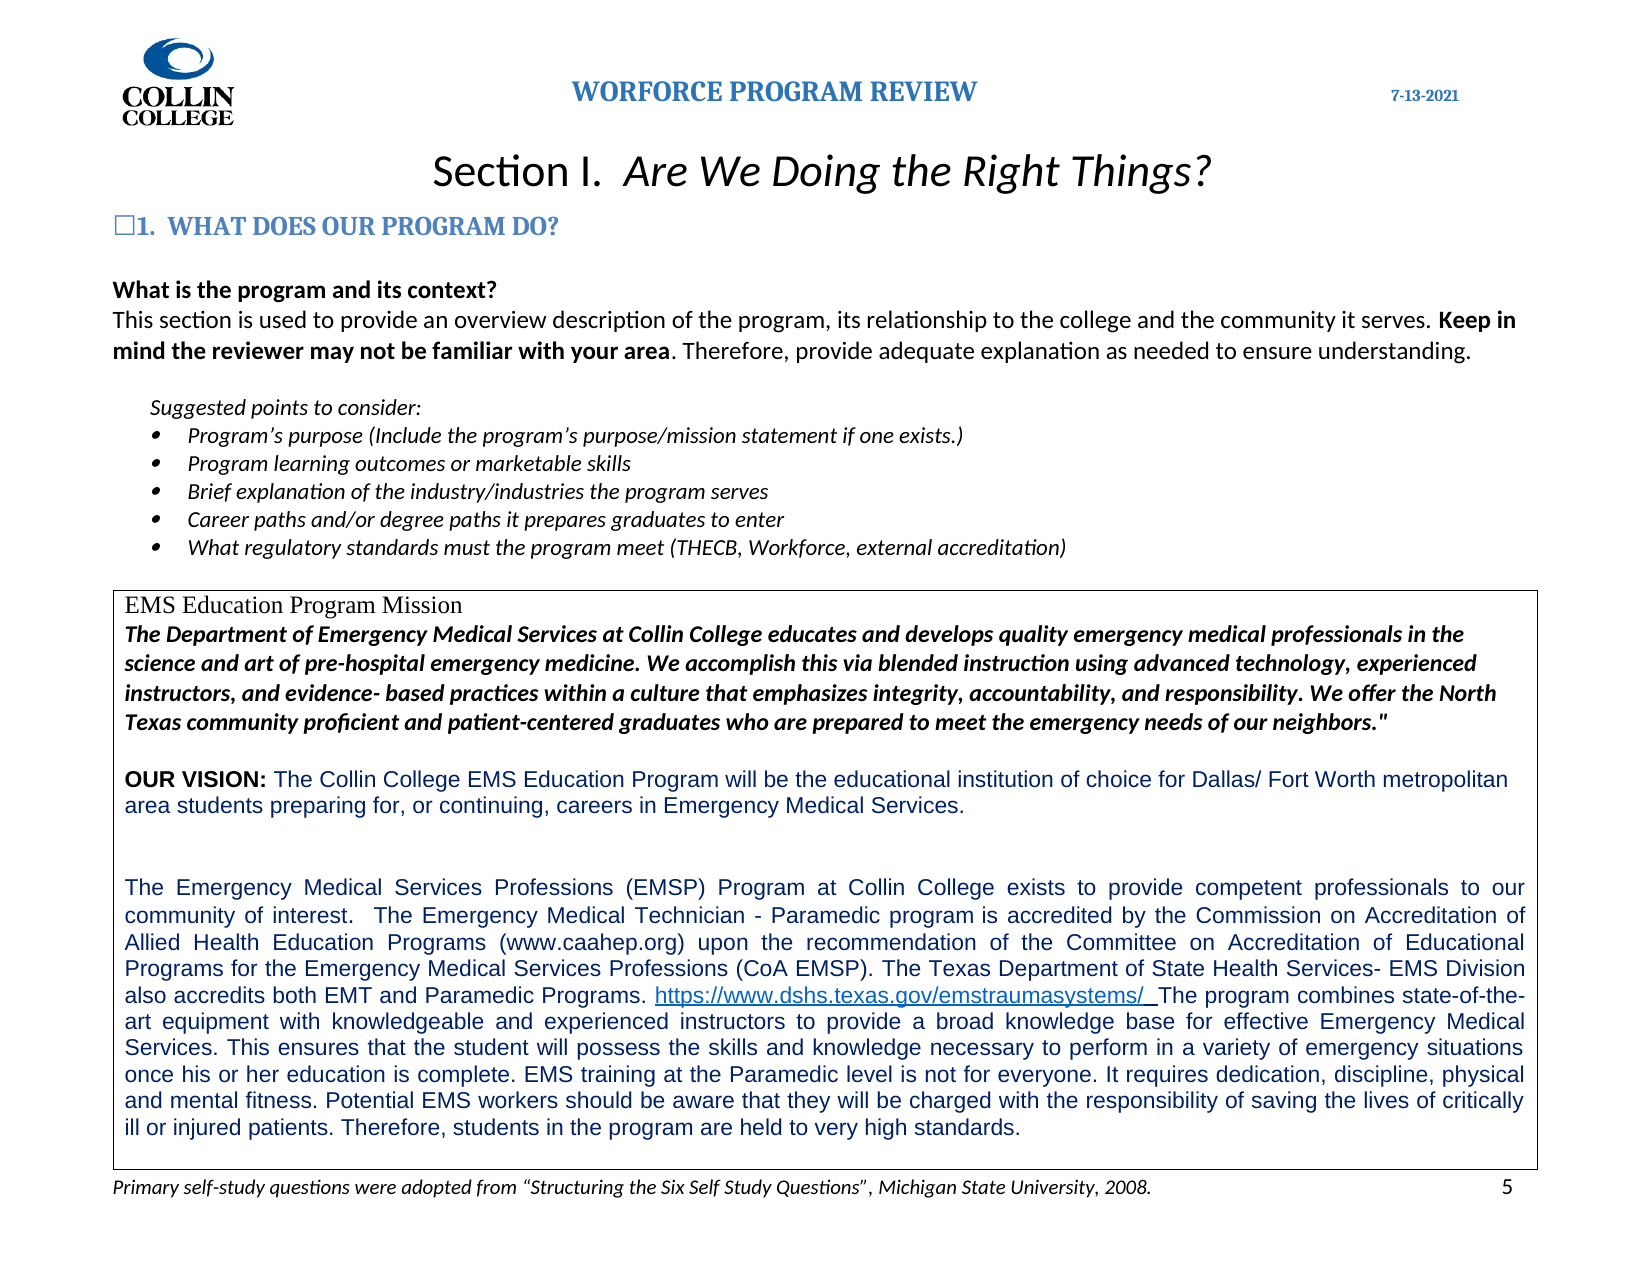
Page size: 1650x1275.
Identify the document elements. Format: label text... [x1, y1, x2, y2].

text Suggested points to consider: [112, 393, 1537, 421]
list Program’s purpose (Include the program’s purpose/mission statement if one exists.) [150, 421, 1537, 449]
list Program learning outcomes or marketable skills [150, 449, 1537, 477]
list Brief explanation of the industry/industries the program serves [150, 477, 1537, 505]
list What regulatory standards must the program meet (THECB, Workforce, external accreditation) [150, 533, 1537, 561]
text Section I. Are We Doing the Right Things? [112, 142, 1537, 198]
list Career paths and/or degree paths it prepares graduates to enter [150, 505, 1537, 533]
text 1. WHAT DOES OUR PROGRAM DO? What is the program and its context? This section is used to provide an overview description of the program, its relationship to the college and the community it serves. Keep in mind the reviewer may not be familiar with your area. Therefore, provide adequate explanation as needed to ensure understanding. [112, 206, 1537, 365]
picture [120, 34, 236, 128]
